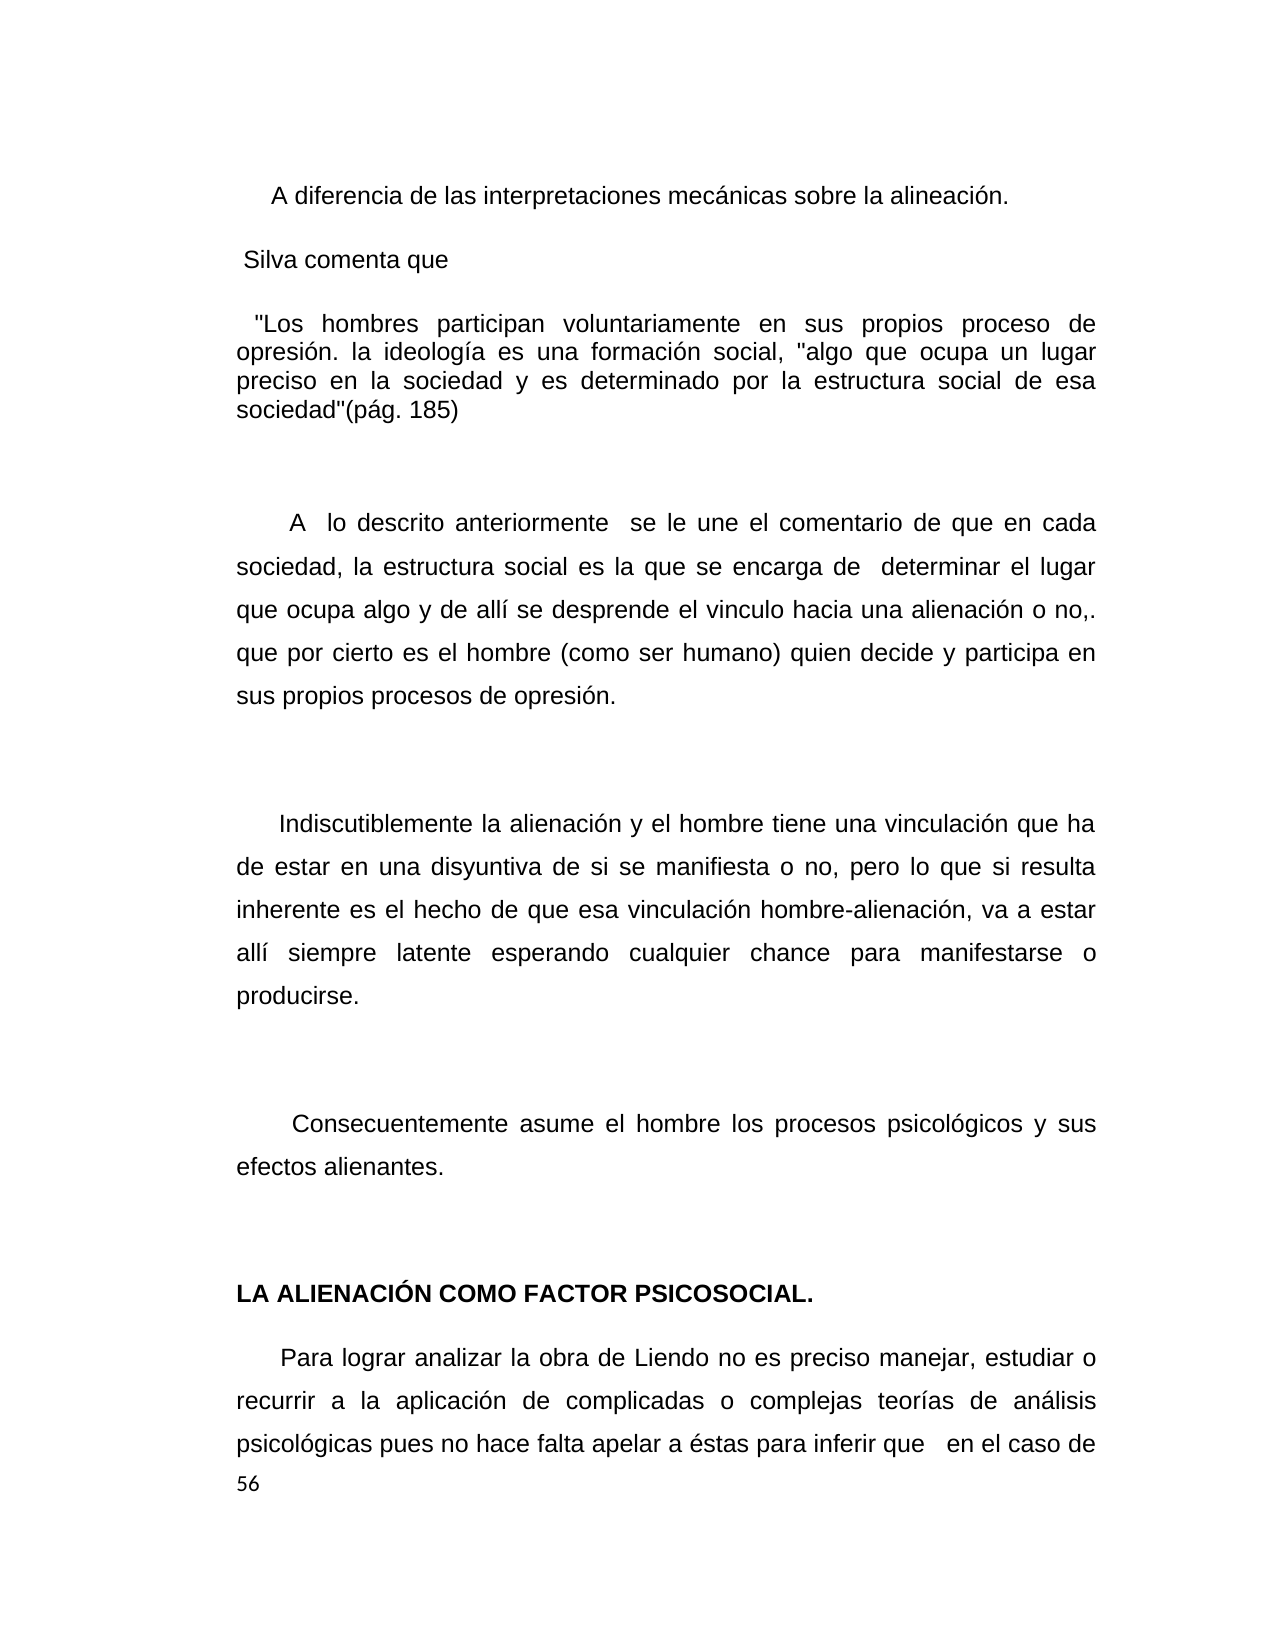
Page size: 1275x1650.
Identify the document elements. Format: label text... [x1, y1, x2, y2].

text Indiscutiblemente la alienación y el hombre tiene una vinculación que ha de estar en una disyuntiva de si se manifiesta o no, pero lo que si resulta inherente es el hecho de que esa vinculación hombre-alienación, va a estar allí siempre latente esperando cualquier chance para manifestarse o producirse. [236, 809, 1098, 1010]
text LA ALIENACIÓN COMO FACTOR PSICOSOCIAL. [236, 1279, 1098, 1308]
text Silva comenta que [236, 245, 1098, 273]
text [236, 1343, 1098, 1458]
text A diferencia de las interpretaciones mecánicas sobre la alineación. [236, 181, 1098, 209]
text "Los hombres participan voluntariamente en sus propios proceso de opresión. la ideología es una formación social, "algo que ocupa un lugar preciso en la sociedad y es determinado por la estructura social de esa sociedad"(pág. 185) [236, 309, 1098, 424]
text Consecuentemente asume el hombre los procesos psicológicos y sus efectos alienantes. [236, 1109, 1098, 1181]
text A lo descrito anteriormente se le une el comentario de que en cada sociedad, la estructura social es la que se encarga de determinar el lugar que ocupa algo y de allí se desprende el vinculo hacia una alienación o no,. que por cierto es el hombre (como ser humano) quien decide y participa en sus propios procesos de opresión. [236, 508, 1098, 710]
